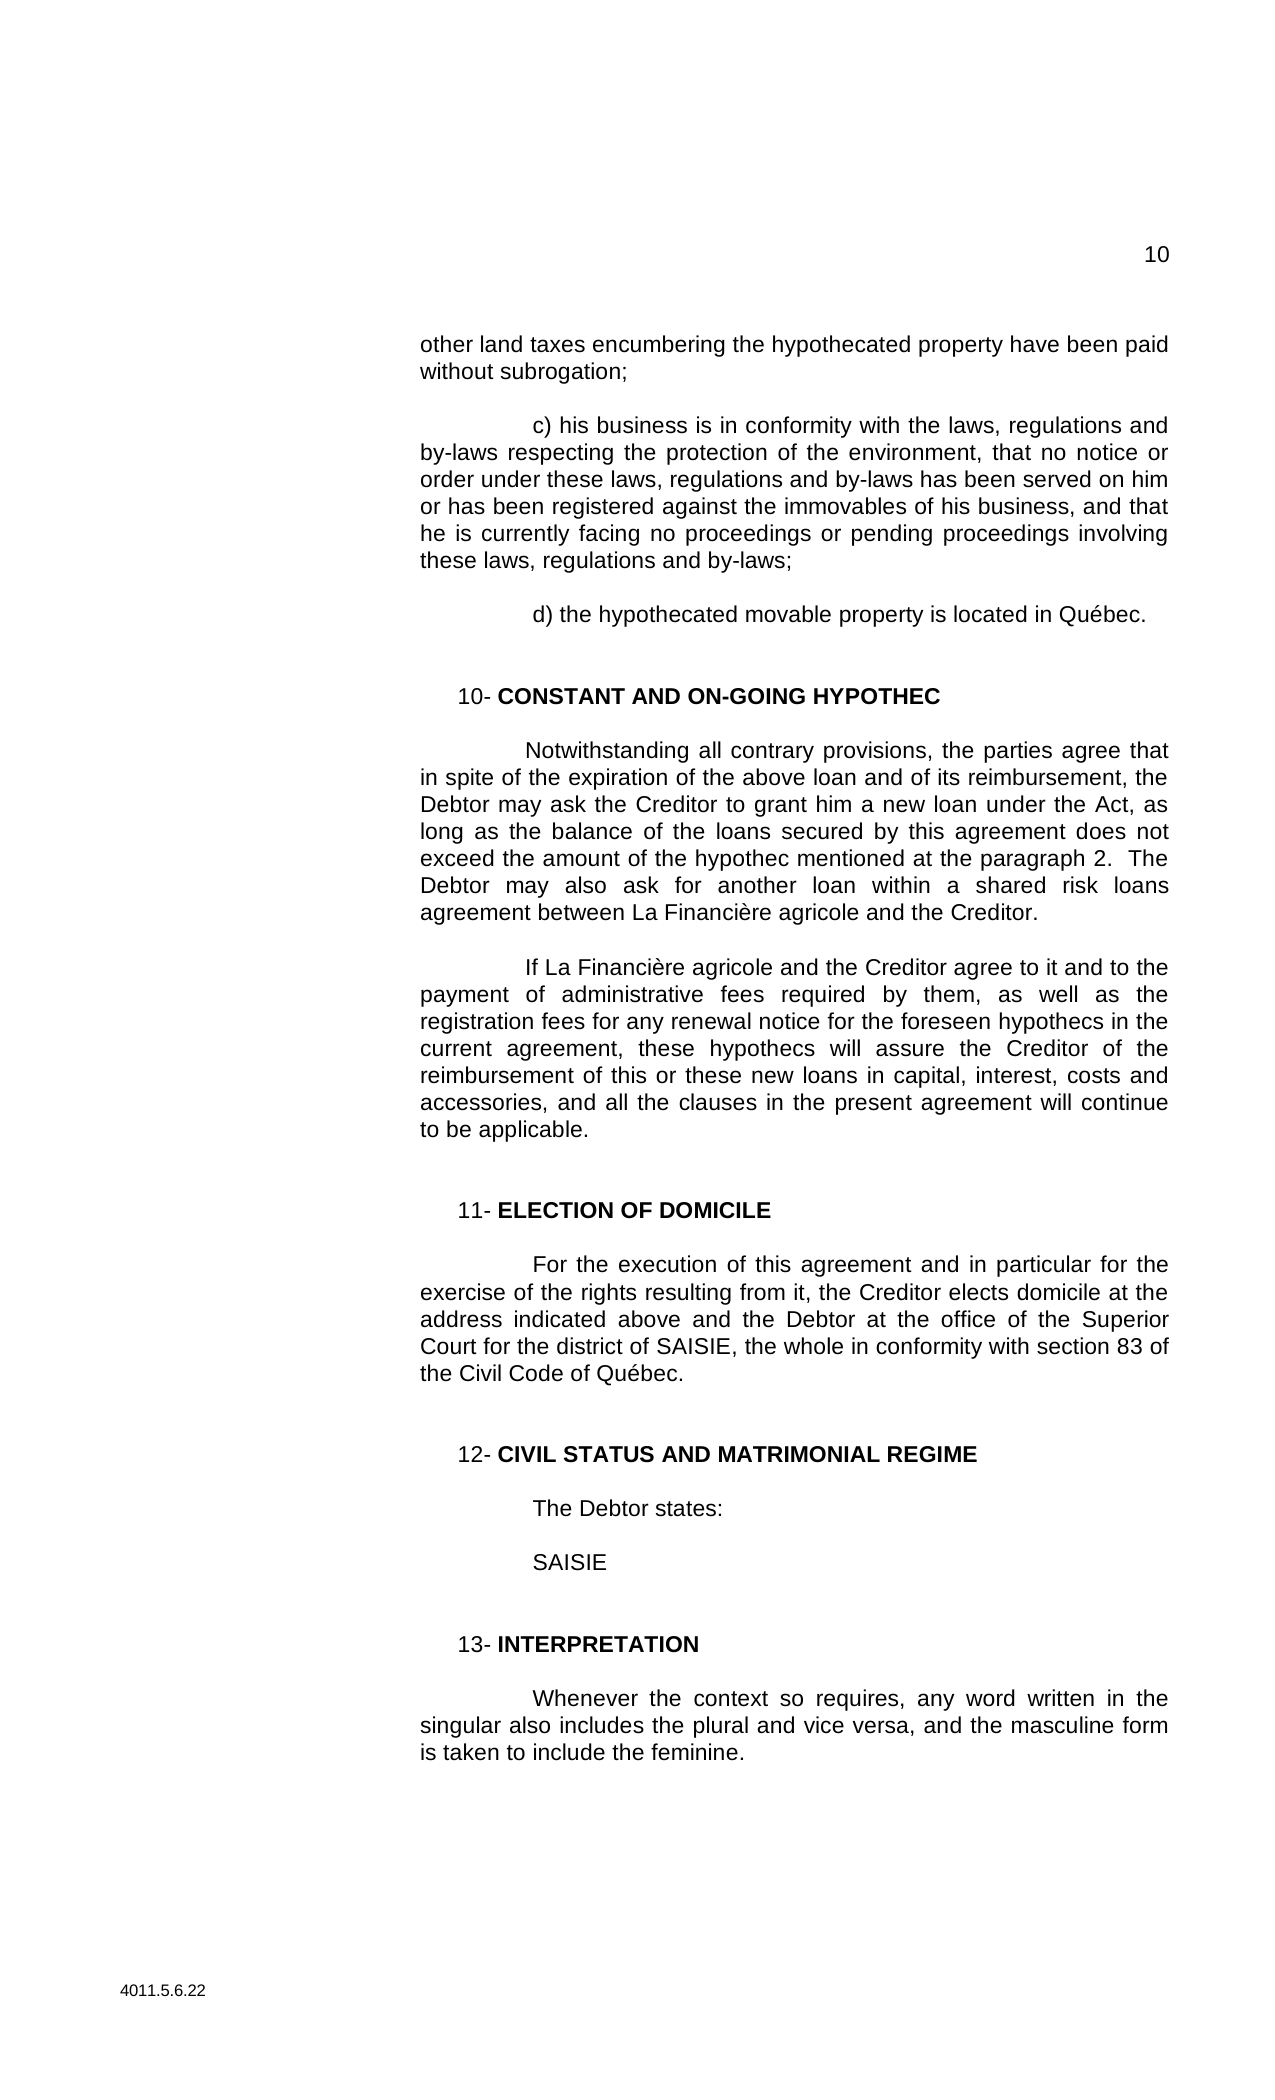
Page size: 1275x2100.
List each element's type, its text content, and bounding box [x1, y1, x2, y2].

text The Debtor states: [420, 1494, 1170, 1522]
text 11- ELECTION OF DOMICILE [420, 1197, 1170, 1224]
text For the execution of this agreement and in particular for the exercise of the rights resulting from it, the Creditor elects domicile at the address indicated above and the Debtor at the office of the Superior Court for the district of SAISIE, the whole in conformity with section 83 of the Civil Code of Québec. [420, 1251, 1170, 1386]
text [420, 330, 1170, 384]
text Notwithstanding all contrary provisions, the parties agree that in spite of the expiration of the above loan and of its reimbursement, the Debtor may ask the Creditor to grant him a new loan under the Act, as long as the balance of the loans secured by this agreement does not exceed the amount of the hypothec mentioned at the paragraph 2. The Debtor may also ask for another loan within a shared risk loans agreement between La Financière agricole and the Creditor. [420, 736, 1170, 926]
text 10- CONSTANT AND ON-GOING HYPOTHEC [420, 682, 1170, 709]
text 13- INTERPRETATION [420, 1630, 1170, 1657]
text d) the hypothecated movable property is located in Québec. [420, 601, 1170, 628]
text If La Financière agricole and the Creditor agree to it and to the payment of administrative fees required by them, as well as the registration fees for any renewal notice for the foreseen hypothecs in the current agreement, these hypothecs will assure the Creditor of the reimbursement of this or these new loans in capital, interest, costs and accessories, and all the clauses in the present agreement will continue to be applicable. [420, 953, 1170, 1142]
text c) his business is in conformity with the laws, regulations and by-laws respecting the protection of the environment, that no notice or order under these laws, regulations and by-laws has been served on him or has been registered against the immovables of his business, and that he is currently facing no proceedings or pending proceedings involving these laws, regulations and by-laws; [420, 411, 1170, 574]
text Whenever the context so requires, any word written in the singular also includes the plural and vice versa, and the masculine form is taken to include the feminine. [420, 1684, 1170, 1765]
text 12- CIVIL STATUS AND MATRIMONIAL REGIME [420, 1440, 1170, 1467]
text SAISIE [420, 1549, 1170, 1576]
